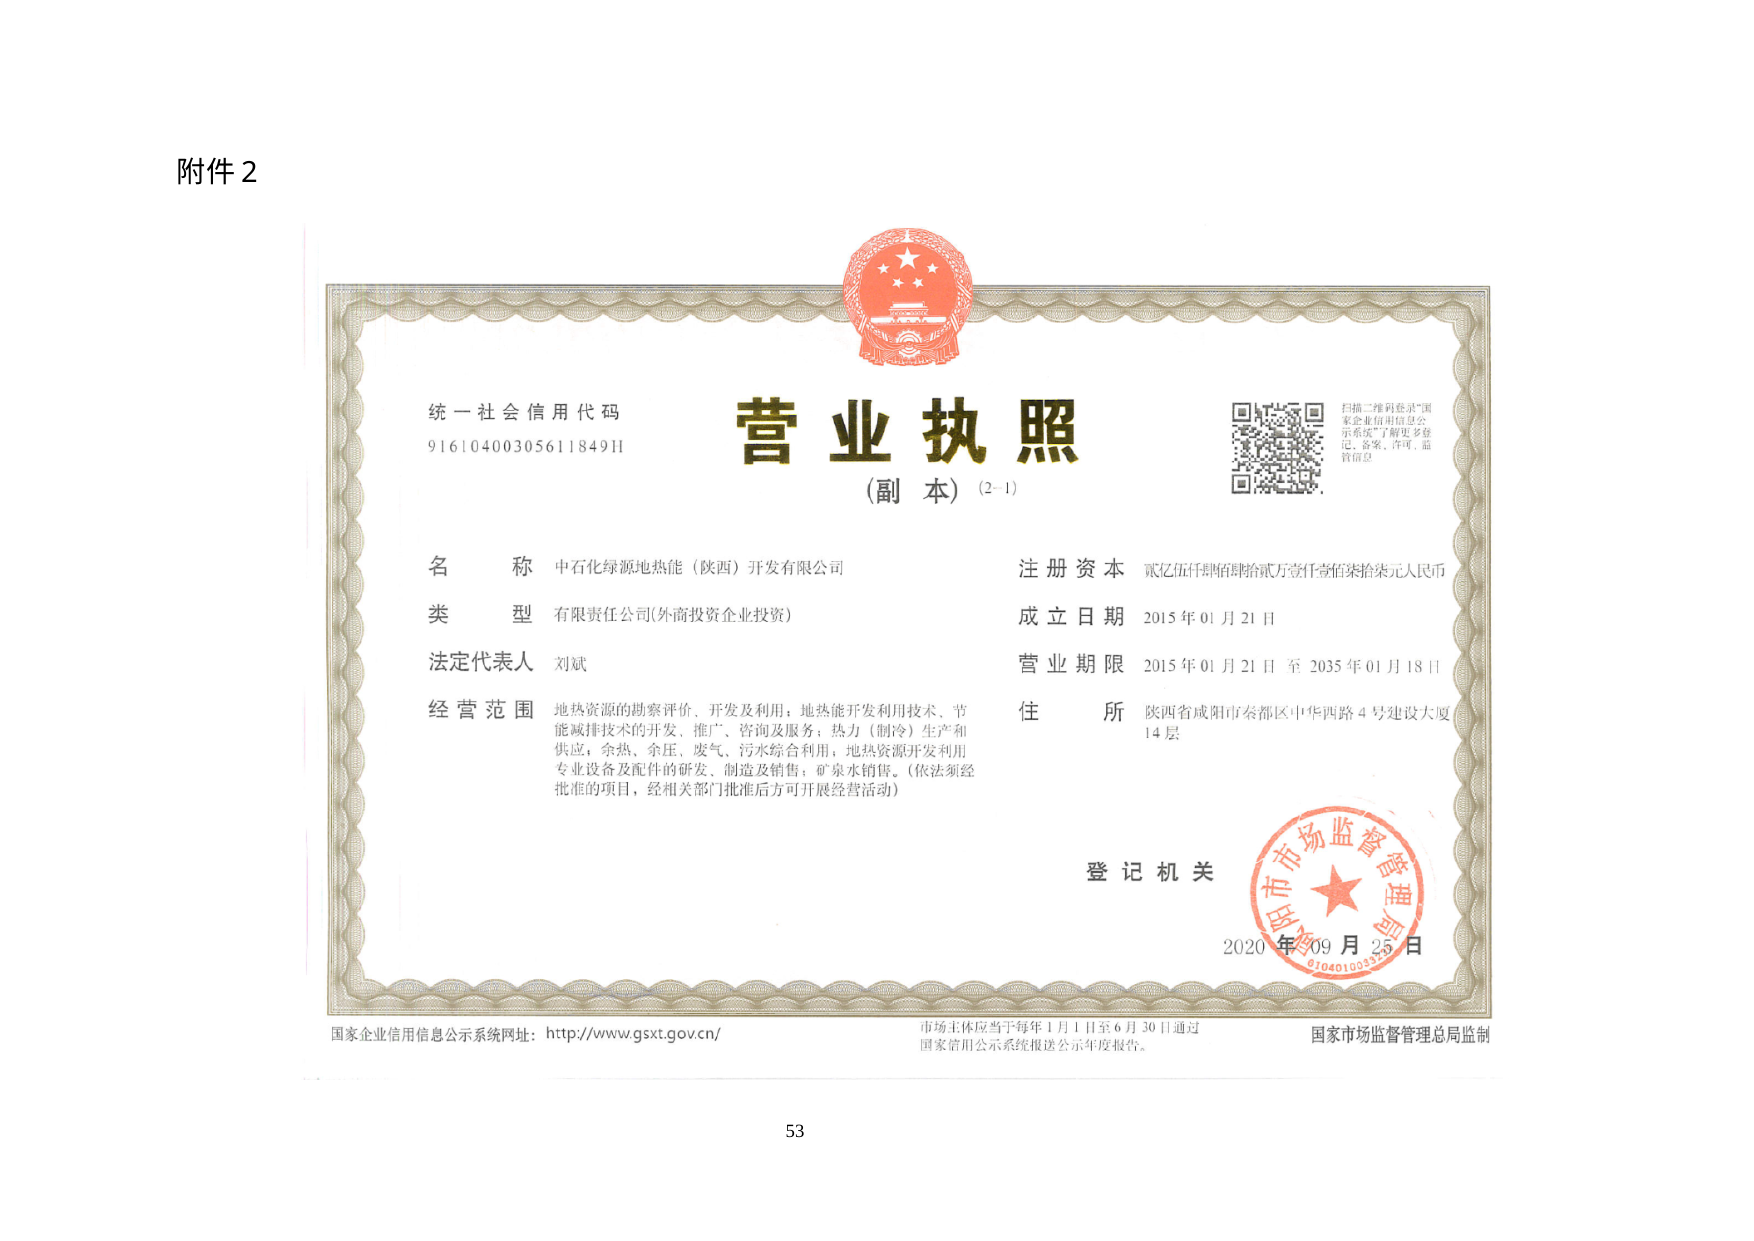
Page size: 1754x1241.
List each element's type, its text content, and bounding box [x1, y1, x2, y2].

picture [301, 223, 1509, 1080]
text 附件2 [118, 138, 1636, 203]
